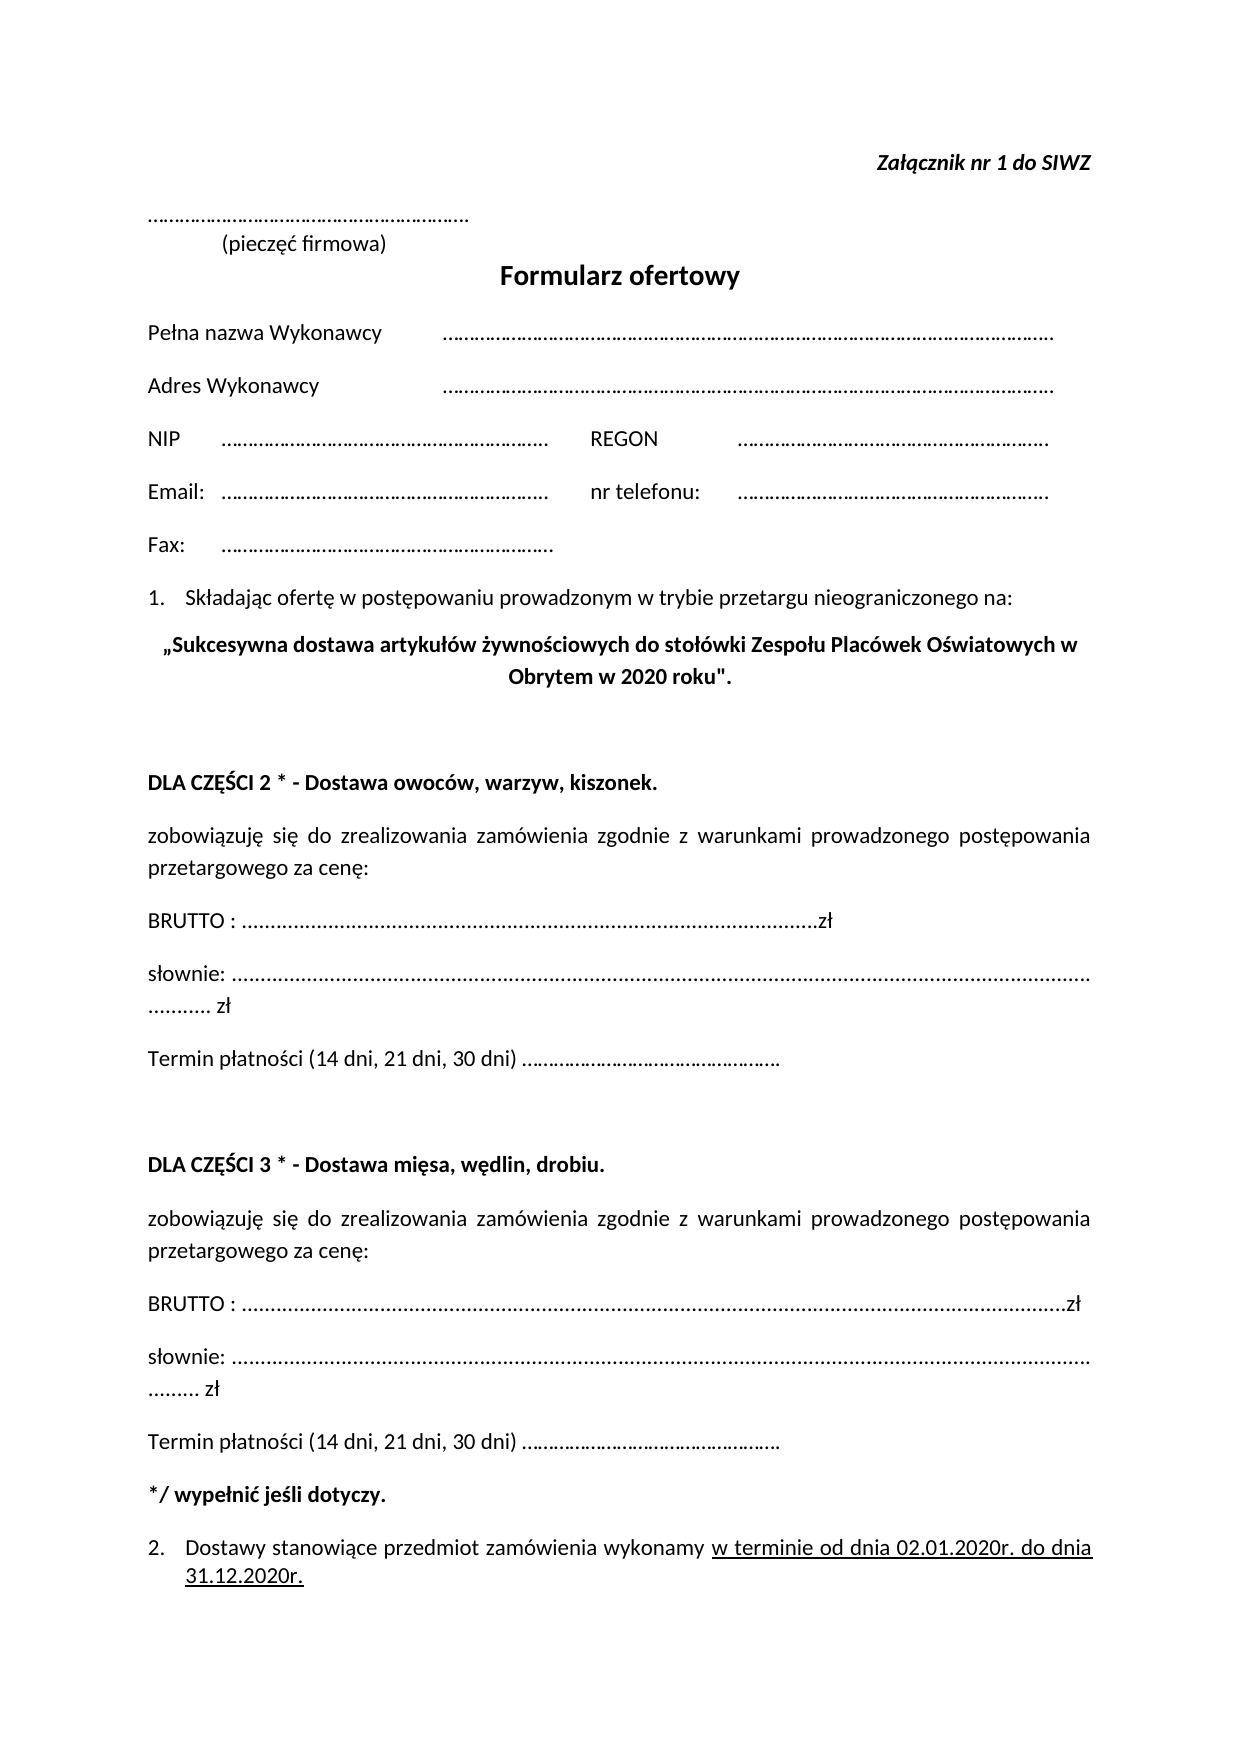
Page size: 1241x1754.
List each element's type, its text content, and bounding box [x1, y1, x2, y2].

text Załącznik nr 1 do SIWZ [148, 148, 1093, 176]
text słownie: ................................................................................................................................................................ zł [148, 959, 1093, 1019]
text zobowiązuję się do zrealizowania zamówienia zgodnie z warunkami prowadzonego postępowania przetargowego za cenę: [148, 821, 1093, 881]
text ……………………………………………………. [148, 201, 1093, 229]
text „Sukcesywna dostawa artykułów żywnościowych do stołówki Zespołu Placówek Oświatowych w Obrytem w 2020 roku". [148, 630, 1093, 690]
text Fax: ……………………………………………………… [148, 531, 1093, 558]
text */ wypełnić jeśli dotyczy. [148, 1480, 1093, 1508]
text (pieczęć firmowa) [148, 229, 1093, 257]
list Dostawy stanowiące przedmiot zamówienia wykonamy w terminie od dnia 02.01.2020r. do dnia 31.12.2020r. [148, 1533, 1093, 1589]
text słownie: .............................................................................................................................................................. zł [148, 1342, 1093, 1402]
text BRUTTO : ...............................................................................................................................................zł [148, 1289, 1093, 1317]
text Formularz ofertowy [148, 257, 1093, 292]
text zobowiązuję się do zrealizowania zamówienia zgodnie z warunkami prowadzonego postępowania przetargowego za cenę: [148, 1204, 1093, 1264]
text DLA CZĘŚCI 2 * - Dostawa owoców, warzyw, kiszonek. [148, 768, 1093, 796]
text NIP …………………………………………………….. REGON ………………………………………………….. [148, 424, 1093, 452]
list Składając ofertę w postępowaniu prowadzonym w trybie przetargu nieograniczonego na: [148, 583, 1093, 612]
text Termin płatności (14 dni, 21 dni, 30 dni) …………………………………………. [148, 1044, 1093, 1073]
text DLA CZĘŚCI 3 * - Dostawa mięsa, wędlin, drobiu. [148, 1151, 1093, 1179]
text Email: …………………………………………………….. nr telefonu: ………………………………………………….. [148, 477, 1093, 506]
text BRUTTO : ....................................................................................................zł [148, 906, 1093, 934]
text Adres Wykonawcy …………………………………………………………………………………………………….. [148, 371, 1093, 399]
text Pełna nazwa Wykonawcy …………………………………………………………………………………………………….. [148, 318, 1093, 346]
text Termin płatności (14 dni, 21 dni, 30 dni) …………………………………………. [148, 1427, 1093, 1455]
